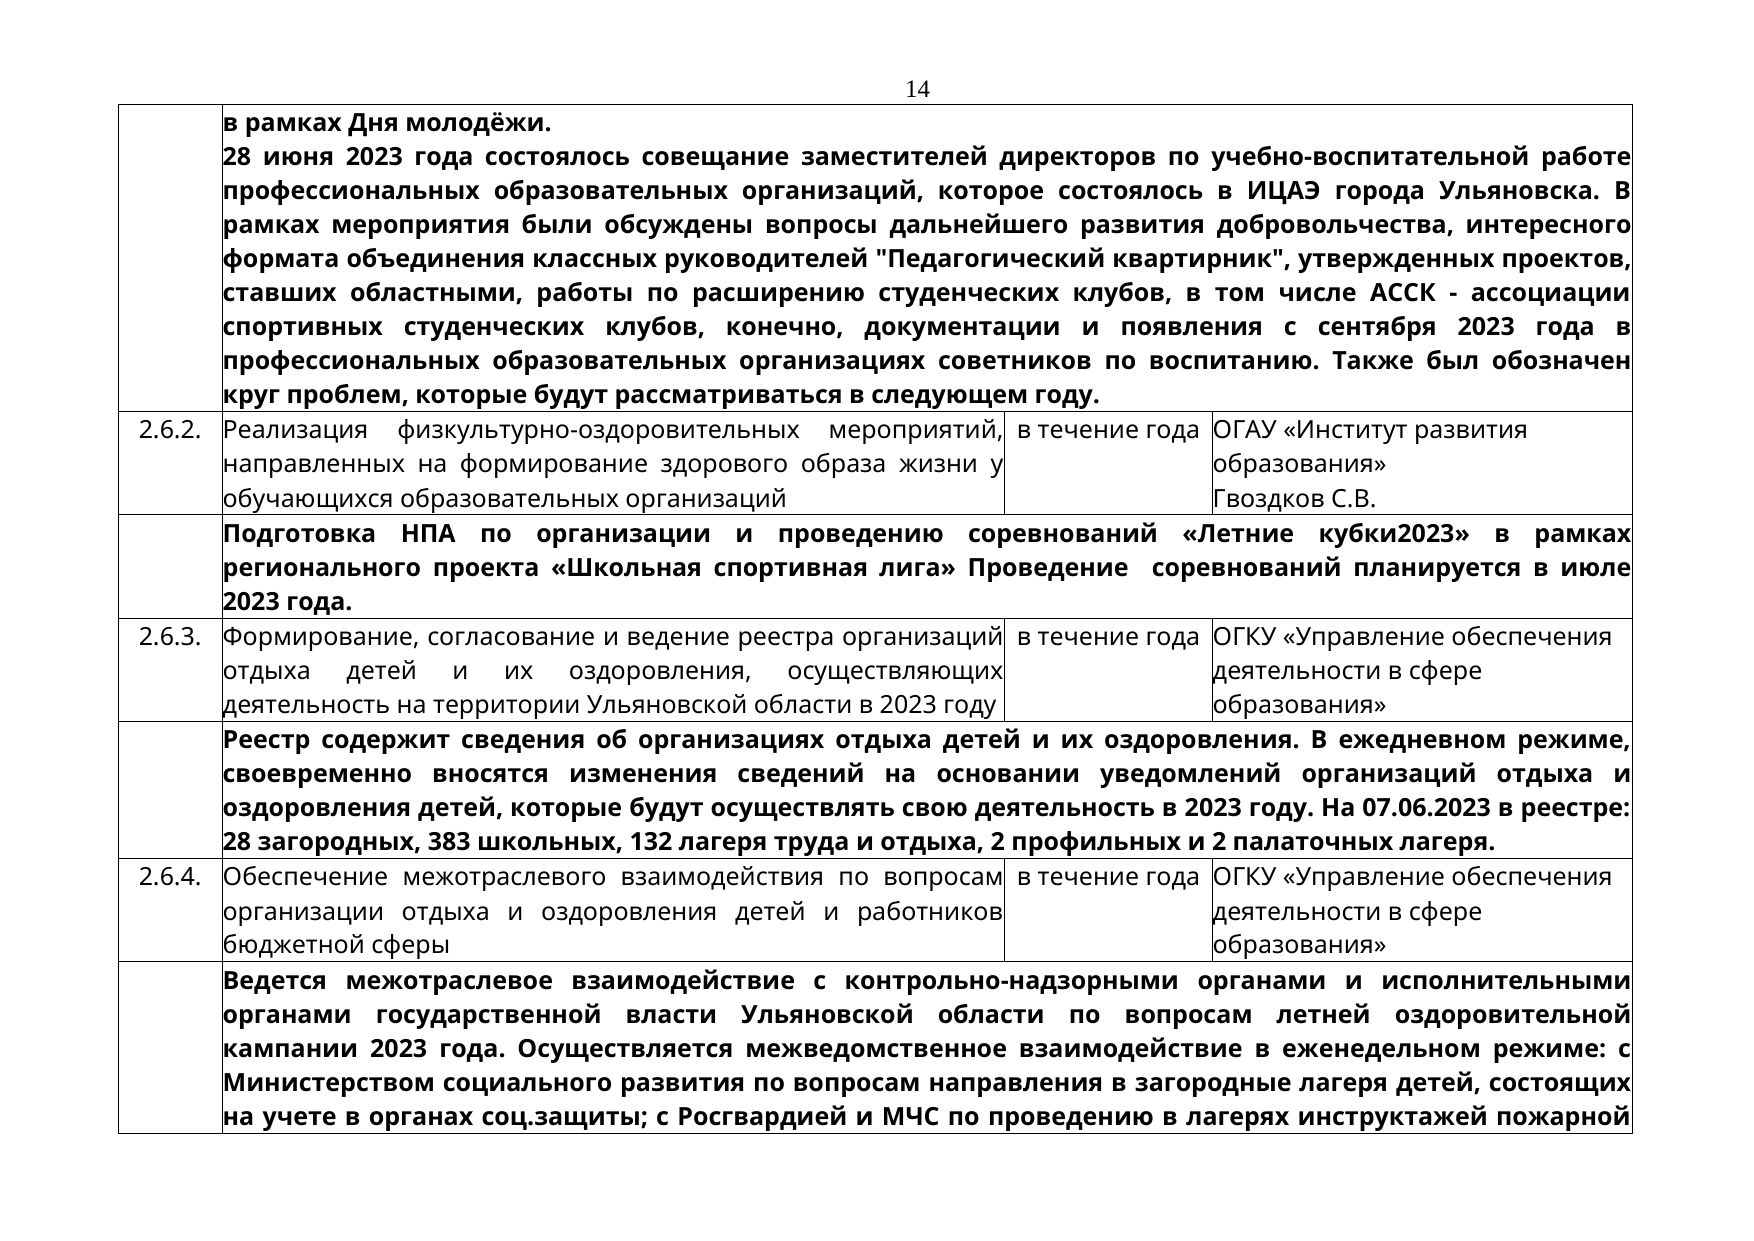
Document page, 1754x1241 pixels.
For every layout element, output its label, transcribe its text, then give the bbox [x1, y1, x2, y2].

table_cell ОГКУ «Управление обеспечения деятельности в сфере образования» [1213, 619, 1632, 721]
table_cell [119, 722, 222, 858]
table_cell в течение года [1005, 619, 1212, 721]
table_cell ОГАУ «Институт развития образования» Гвоздков С.В. [1213, 412, 1632, 514]
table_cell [223, 962, 1632, 1133]
table_cell Обеспечение межотраслевого взаимодействия по вопросам организации отдыха и оздоровления детей и работников бюджетной сферы [223, 859, 1004, 961]
table_cell 2.6.3. [119, 619, 222, 721]
table_cell [119, 515, 222, 617]
table_cell в течение года [1005, 412, 1212, 514]
table_cell Реализация физкультурно-оздоровительных мероприятий, направленных на формирование здорового образа жизни у обучающихся образовательных организаций [223, 412, 1004, 514]
table_cell [119, 962, 222, 1133]
table_cell Формирование, согласование и ведение реестра организаций отдыха детей и их оздоровления, осуществляющих деятельность на территории Ульяновской области в 2023 году [223, 619, 1004, 721]
table_cell Реестр содержит сведения об организациях отдыха детей и их оздоровления. В ежедневном режиме, своевременно вносятся изменения сведений на основании уведомлений организаций отдыха и оздоровления детей, которые будут осуществлять свою деятельность в 2023 году. На 07.06.2023 в реестре: 28 загородных, 383 школьных, 132 лагеря труда и отдыха, 2 профильных и 2 палаточных лагеря. [223, 722, 1632, 858]
table_cell ОГКУ «Управление обеспечения деятельности в сфере образования» [1213, 859, 1632, 961]
table_cell 2.6.4. [119, 859, 222, 961]
table_cell в течение года [1005, 859, 1212, 961]
table_cell Подготовка НПА по организации и проведению соревнований «Летние кубки2023» в рамках регионального проекта «Школьная спортивная лига» Проведение соревнований планируется в июле 2023 года. [223, 515, 1632, 617]
table_cell [119, 105, 222, 411]
table_cell 2.6.2. [119, 412, 222, 514]
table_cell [223, 105, 1632, 411]
